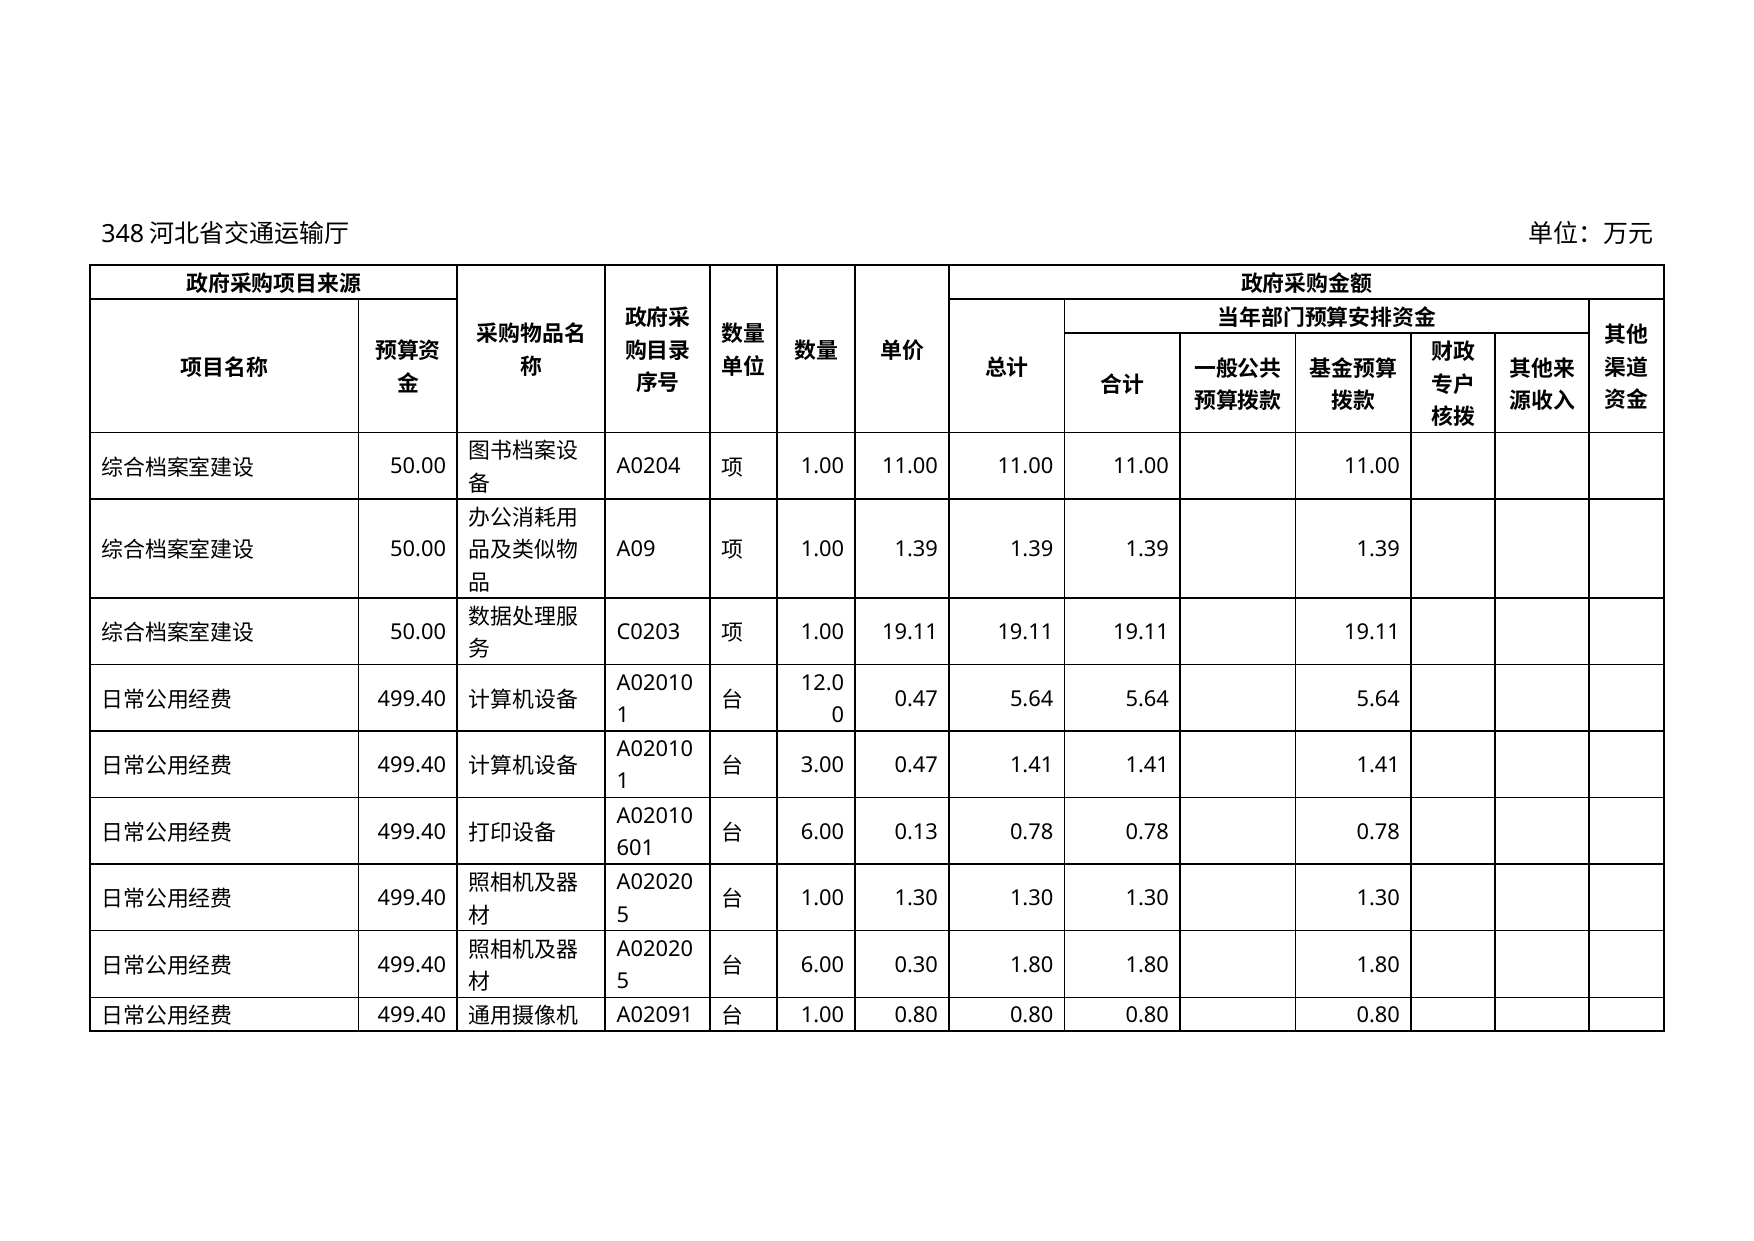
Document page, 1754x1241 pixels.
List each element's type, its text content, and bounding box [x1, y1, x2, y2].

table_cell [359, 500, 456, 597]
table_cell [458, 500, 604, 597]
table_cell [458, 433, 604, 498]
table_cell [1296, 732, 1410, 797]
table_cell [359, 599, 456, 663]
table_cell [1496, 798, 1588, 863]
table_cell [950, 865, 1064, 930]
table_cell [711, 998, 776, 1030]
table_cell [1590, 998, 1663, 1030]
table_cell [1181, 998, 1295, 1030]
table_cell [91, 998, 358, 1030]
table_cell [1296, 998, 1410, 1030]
table_cell 政府采购金额 [950, 266, 1663, 298]
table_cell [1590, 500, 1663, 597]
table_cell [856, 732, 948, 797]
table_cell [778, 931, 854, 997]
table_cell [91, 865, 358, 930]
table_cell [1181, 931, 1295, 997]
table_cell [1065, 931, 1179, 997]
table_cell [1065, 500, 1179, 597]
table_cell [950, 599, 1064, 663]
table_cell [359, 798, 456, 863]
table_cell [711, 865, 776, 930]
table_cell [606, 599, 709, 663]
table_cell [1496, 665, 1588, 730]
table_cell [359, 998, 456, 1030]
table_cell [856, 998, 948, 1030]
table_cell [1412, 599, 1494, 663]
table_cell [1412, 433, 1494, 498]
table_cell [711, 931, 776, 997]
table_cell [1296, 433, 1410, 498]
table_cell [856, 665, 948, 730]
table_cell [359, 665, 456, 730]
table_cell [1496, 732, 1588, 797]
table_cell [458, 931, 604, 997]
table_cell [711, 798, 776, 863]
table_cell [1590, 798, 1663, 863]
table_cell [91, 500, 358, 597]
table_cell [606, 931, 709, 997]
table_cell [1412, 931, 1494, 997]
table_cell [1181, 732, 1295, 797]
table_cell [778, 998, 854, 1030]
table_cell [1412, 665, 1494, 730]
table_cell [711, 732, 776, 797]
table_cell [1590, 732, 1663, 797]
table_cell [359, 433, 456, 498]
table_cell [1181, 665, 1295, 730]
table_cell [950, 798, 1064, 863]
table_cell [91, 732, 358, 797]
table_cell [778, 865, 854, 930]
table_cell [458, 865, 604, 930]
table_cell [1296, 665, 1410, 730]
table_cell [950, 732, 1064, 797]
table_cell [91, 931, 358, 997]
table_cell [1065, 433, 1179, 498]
table_cell 数量 单位 [711, 266, 776, 431]
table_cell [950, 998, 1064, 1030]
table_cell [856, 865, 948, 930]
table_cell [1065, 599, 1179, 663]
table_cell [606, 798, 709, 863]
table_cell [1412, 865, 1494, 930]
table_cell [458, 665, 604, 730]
table_cell 总计 [950, 300, 1064, 431]
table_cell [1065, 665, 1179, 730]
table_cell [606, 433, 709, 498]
table_cell 基金预算拨款 [1296, 334, 1410, 431]
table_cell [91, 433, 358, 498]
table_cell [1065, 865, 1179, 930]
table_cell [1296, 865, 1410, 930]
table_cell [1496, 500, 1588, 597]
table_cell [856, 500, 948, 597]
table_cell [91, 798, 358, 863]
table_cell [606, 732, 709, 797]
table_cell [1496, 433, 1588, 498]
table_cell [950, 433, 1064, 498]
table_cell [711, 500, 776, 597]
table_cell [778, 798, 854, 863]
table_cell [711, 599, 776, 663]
table_header 单位：万元 [950, 199, 1663, 264]
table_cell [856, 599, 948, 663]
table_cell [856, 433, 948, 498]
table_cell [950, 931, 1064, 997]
table_cell 财政专户核拨 [1412, 334, 1494, 431]
table_header 348河北省交通运输厅 [91, 199, 948, 264]
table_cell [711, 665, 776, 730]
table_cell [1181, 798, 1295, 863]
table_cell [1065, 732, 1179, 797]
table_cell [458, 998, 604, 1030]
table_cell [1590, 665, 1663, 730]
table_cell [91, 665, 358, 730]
table_cell 政府采购项目来源 [91, 266, 456, 298]
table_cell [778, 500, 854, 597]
table_cell 政府采购目录序号 [606, 266, 709, 431]
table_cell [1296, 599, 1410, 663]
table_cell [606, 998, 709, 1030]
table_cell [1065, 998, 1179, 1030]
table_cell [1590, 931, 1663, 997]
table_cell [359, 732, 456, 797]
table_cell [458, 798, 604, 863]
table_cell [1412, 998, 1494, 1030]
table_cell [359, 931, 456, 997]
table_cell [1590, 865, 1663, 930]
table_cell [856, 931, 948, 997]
table_cell 项目名称 [91, 300, 358, 431]
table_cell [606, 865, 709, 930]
table_cell 当年部门预算安排资金 [1065, 300, 1588, 332]
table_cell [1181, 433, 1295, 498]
table_cell 预算资金 [359, 300, 456, 431]
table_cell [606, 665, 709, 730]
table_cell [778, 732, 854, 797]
table_cell 单价 [856, 266, 948, 431]
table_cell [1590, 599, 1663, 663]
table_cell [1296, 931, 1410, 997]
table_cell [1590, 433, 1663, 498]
table_cell 其他来源收入 [1496, 334, 1588, 431]
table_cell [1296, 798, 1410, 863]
table_cell 合计 [1065, 334, 1179, 431]
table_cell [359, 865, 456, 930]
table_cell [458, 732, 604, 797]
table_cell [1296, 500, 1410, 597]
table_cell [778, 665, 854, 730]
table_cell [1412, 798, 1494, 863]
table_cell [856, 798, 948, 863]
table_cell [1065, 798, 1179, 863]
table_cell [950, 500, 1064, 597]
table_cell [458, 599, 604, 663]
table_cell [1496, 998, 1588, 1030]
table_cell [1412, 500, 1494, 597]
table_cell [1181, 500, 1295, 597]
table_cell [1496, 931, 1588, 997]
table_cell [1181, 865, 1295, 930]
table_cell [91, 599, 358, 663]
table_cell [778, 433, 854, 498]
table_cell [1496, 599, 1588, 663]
table_cell 采购物品名称 [458, 266, 604, 431]
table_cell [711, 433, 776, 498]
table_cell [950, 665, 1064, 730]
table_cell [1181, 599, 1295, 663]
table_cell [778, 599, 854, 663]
table_cell 其他渠道资金 [1590, 300, 1663, 431]
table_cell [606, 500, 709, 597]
table_cell 一般公共预算拨款 [1181, 334, 1295, 431]
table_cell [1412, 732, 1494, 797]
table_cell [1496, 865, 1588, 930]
table_cell 数量 [778, 266, 854, 431]
